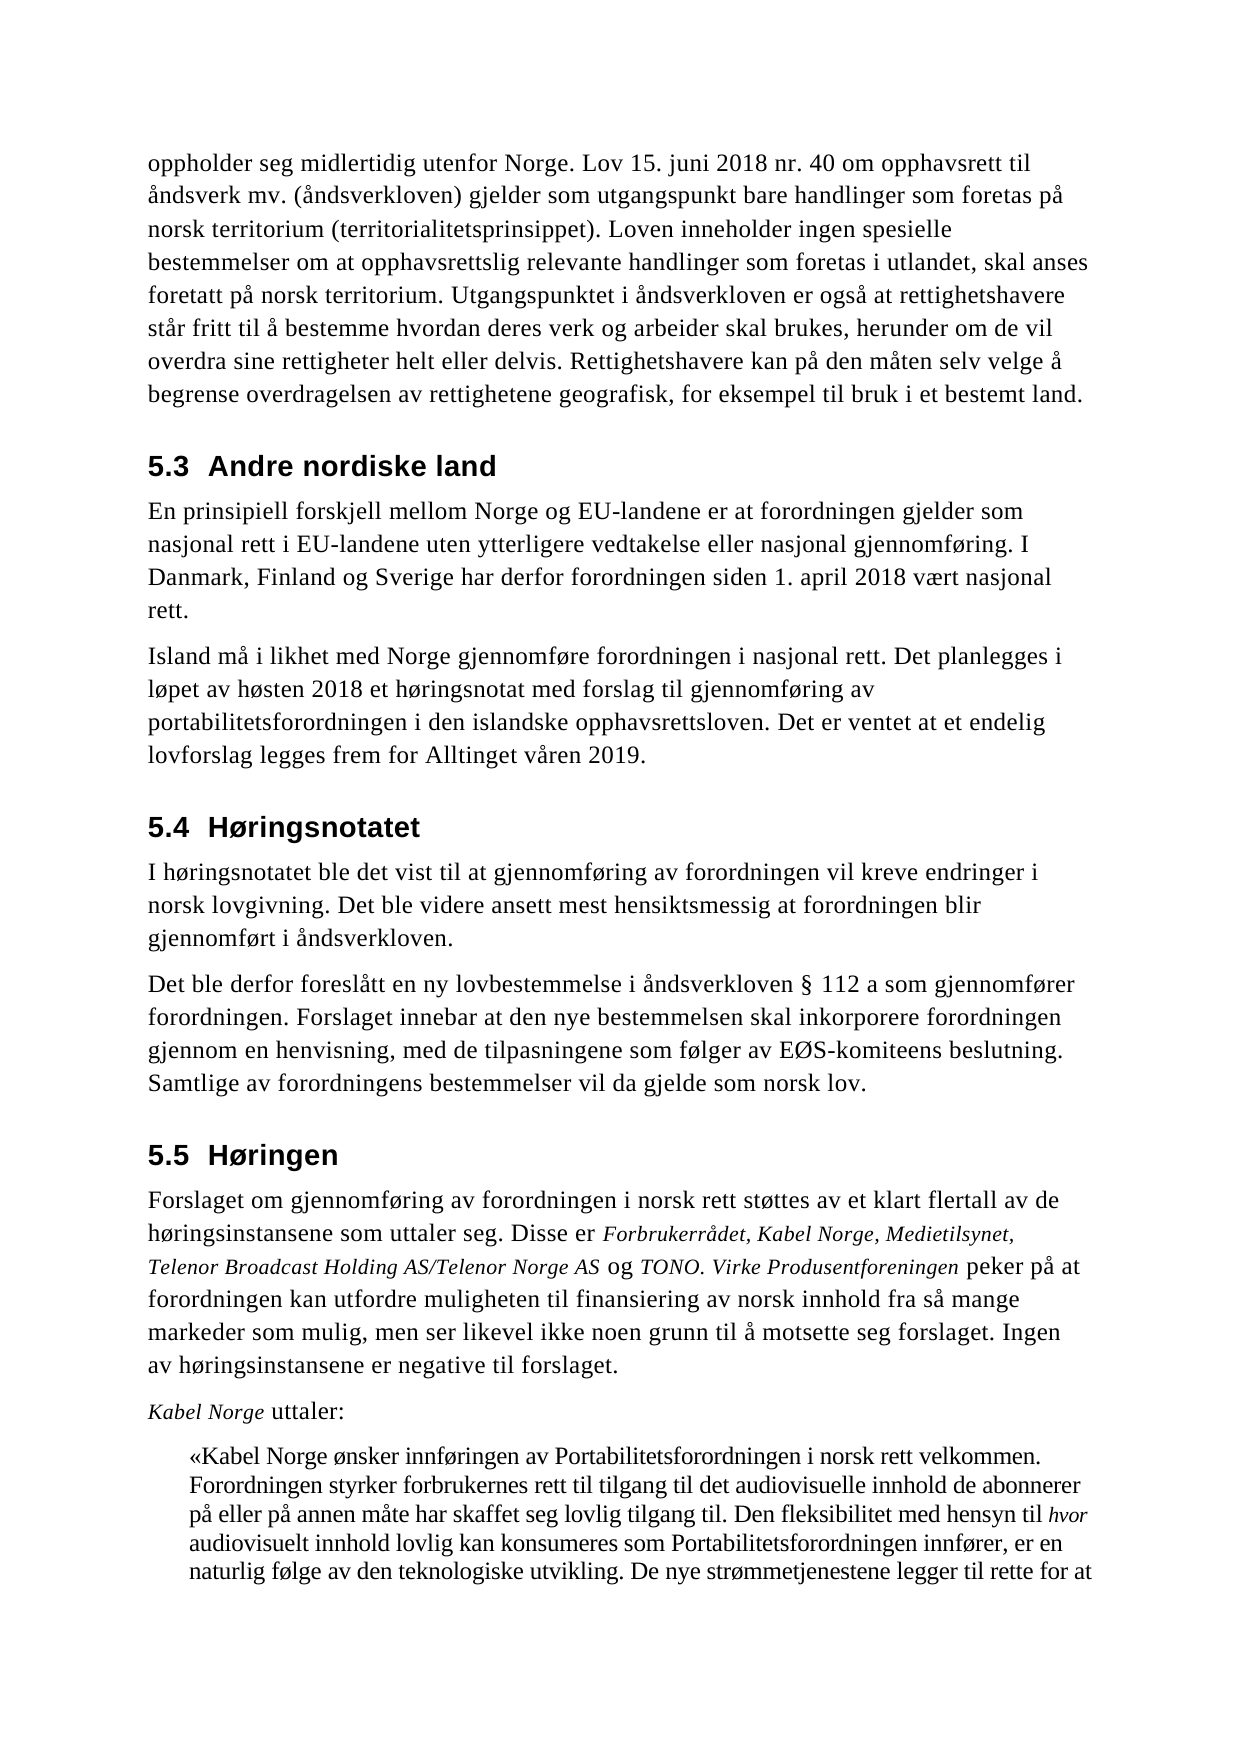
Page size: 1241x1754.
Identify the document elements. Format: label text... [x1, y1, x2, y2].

subtitle Andre nordiske land [148, 449, 1093, 483]
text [189, 1441, 1093, 1585]
text Island må i likhet med Norge gjennomføre forordningen i nasjonal rett. Det planlegges i løpet av høsten 2018 et høringsnotat med forslag til gjennomføring av portabilitetsforordningen i den islandske opphavsrettsloven. Det er ventet at et endelig lovforslag legges frem for Alltinget våren 2019. [148, 641, 1093, 768]
text Det ble derfor foreslått en ny lovbestemmelse i åndsverkloven § 112 a som gjennomfører forordningen. Forslaget innebar at den nye bestemmelsen skal inkorporere forordningen gjennom en henvisning, med de tilpasningene som følger av EØS-komiteens beslutning. Samtlige av forordningens bestemmelser vil da gjelde som norsk lov. [148, 969, 1093, 1097]
text En prinsipiell forskjell mellom Norge og EU-landene er at forordningen gjelder som nasjonal rett i EU-landene uten ytterligere vedtakelse eller nasjonal gjennomføring. I Danmark, Finland og Sverige har derfor forordningen siden 1. april 2018 vært nasjonal rett. [148, 496, 1093, 624]
text Kabel Norge uttaler: [148, 1396, 1093, 1424]
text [148, 148, 1093, 407]
subtitle Høringsnotatet [148, 810, 1093, 844]
subtitle Høringen [148, 1138, 1093, 1172]
text I høringsnotatet ble det vist til at gjennomføring av forordningen vil kreve endringer i norsk lovgivning. Det ble videre ansett mest hensiktsmessig at forordningen blir gjennomført i åndsverkloven. [148, 857, 1093, 952]
text Forslaget om gjennomføring av forordningen i norsk rett støttes av et klart flertall av de høringsinstansene som uttaler seg. Disse er Forbrukerrådet, Kabel Norge, Medietilsynet, Telenor Broadcast Holding AS/Telenor Norge AS og TONO. Virke Produsentforeningen peker på at forordningen kan utfordre muligheten til finansiering av norsk innhold fra så mange markeder som mulig, men ser likevel ikke noen grunn til å motsette seg forslaget. Ingen av høringsinstansene er negative til forslaget. [148, 1185, 1093, 1379]
